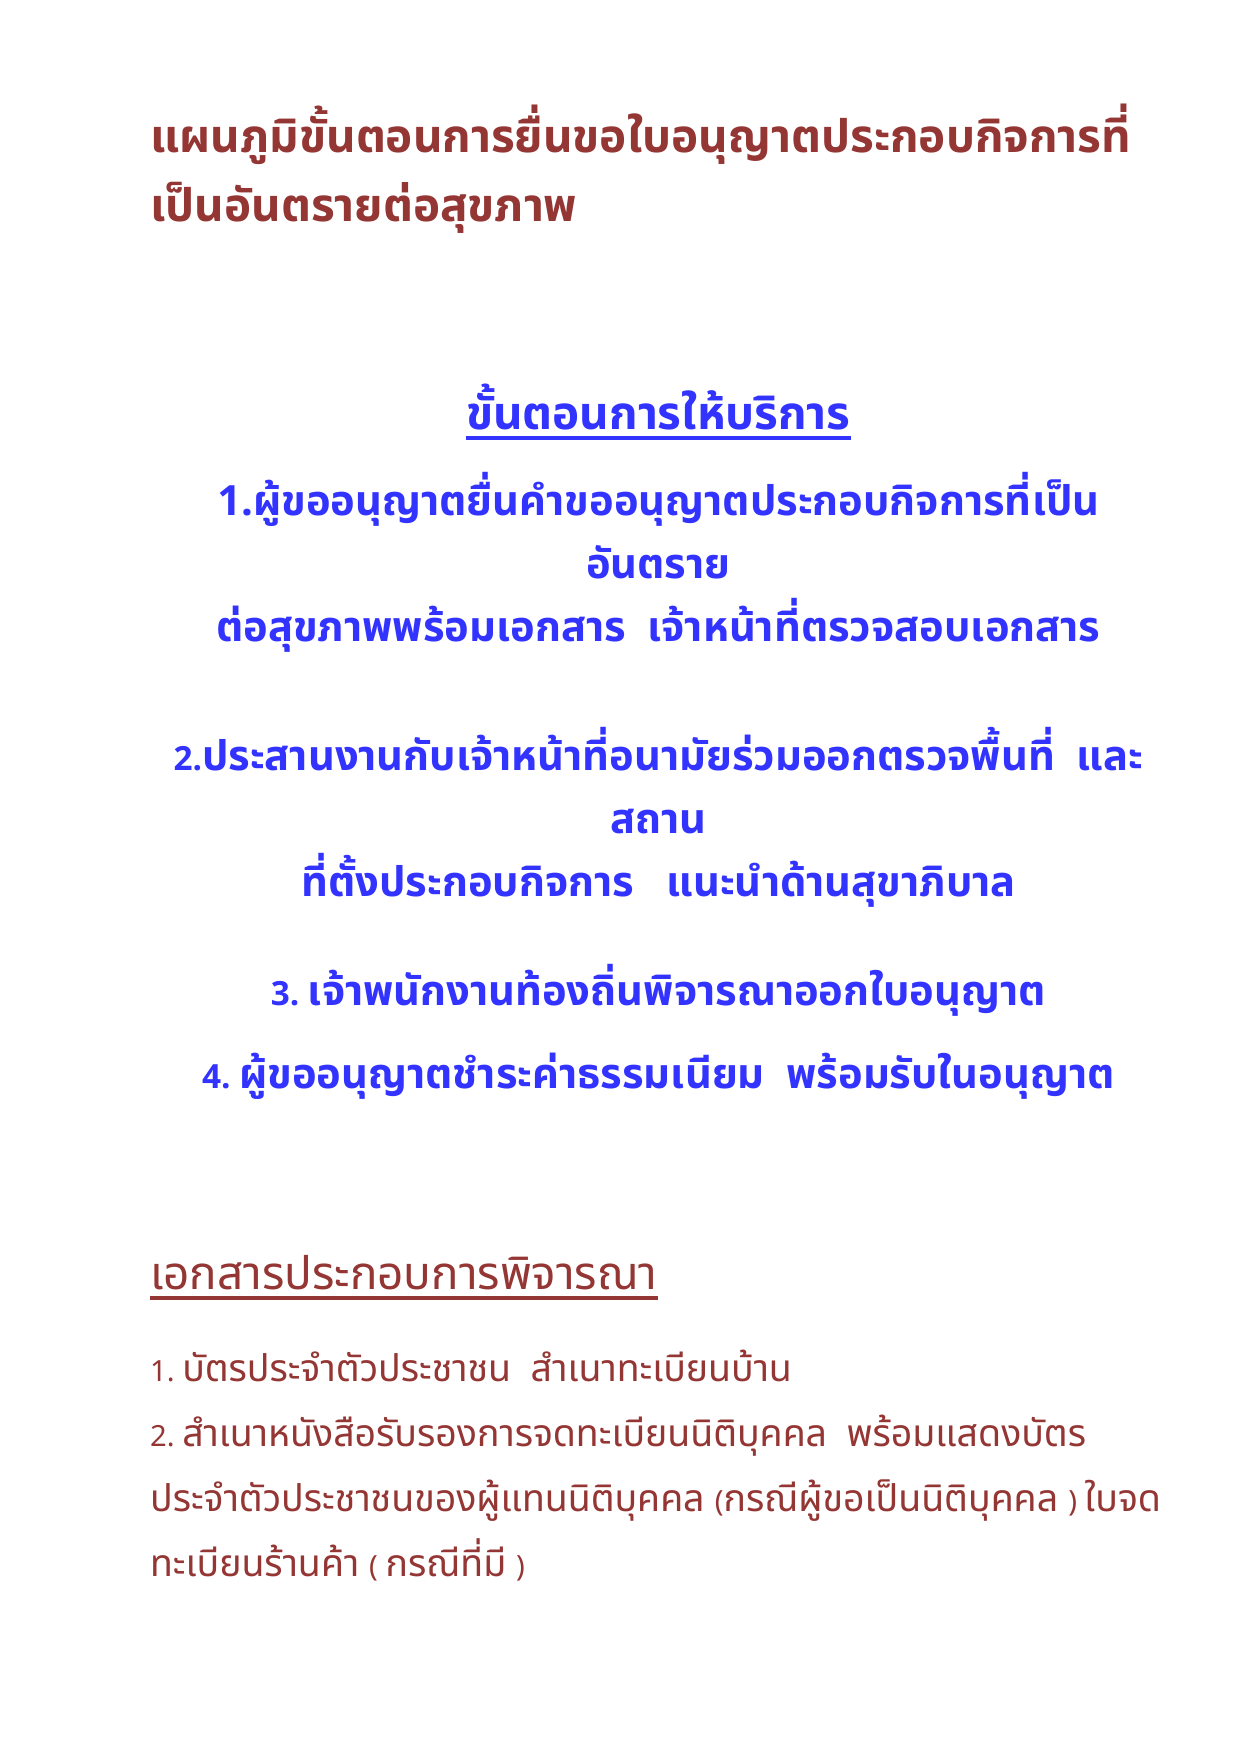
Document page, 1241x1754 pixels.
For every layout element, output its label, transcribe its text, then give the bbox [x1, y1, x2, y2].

text 1.ผู้ขออนุญาตยื่นคำขออนุญาตประกอบกิจการที่เป็นอันตราย [150, 471, 1167, 597]
text 4. ผู้ขออนุญาตชำระค่าธรรมเนียม พร้อมรับในอนุญาต [150, 1044, 1167, 1107]
text ขั้นตอนการให้บริการ [150, 381, 1167, 450]
text ต่อสุขภาพพร้อมเอกสาร เจ้าหน้าที่ตรวจสอบเอกสาร [150, 597, 1167, 660]
text แผนภูมิขั้นตอนการยื่นขอใบอนุญาตประกอบกิจการที่เป็นอันตรายต่อสุขภาพ [150, 103, 1167, 242]
text 1. บัตรประจำตัวประชาชน สำเนาทะเบียนบ้าน [150, 1341, 1167, 1398]
text 2.ประสานงานกับเจ้าหน้าที่อนามัยร่วมออกตรวจพื้นที่ และสถาน [150, 727, 1167, 852]
text 3. เจ้าพนักงานท้องถิ่นพิจารณาออกใบอนุญาต [150, 961, 1167, 1024]
text ที่ตั้งประกอบกิจการ แนะนำด้านสุขาภิบาล [150, 852, 1167, 915]
text เอกสารประกอบการพิจารณา [150, 1241, 1167, 1310]
text 2. สำเนาหนังสือรับรองการจดทะเบียนนิติบุคคล พร้อมแสดงบัตรประจำตัวประชาชนของผู้แทนนิติบุคคล (กรณีผู้ขอเป็นนิติบุคคล ) ใบจดทะเบียนร้านค้า ( กรณีที่มี ) [150, 1406, 1167, 1593]
